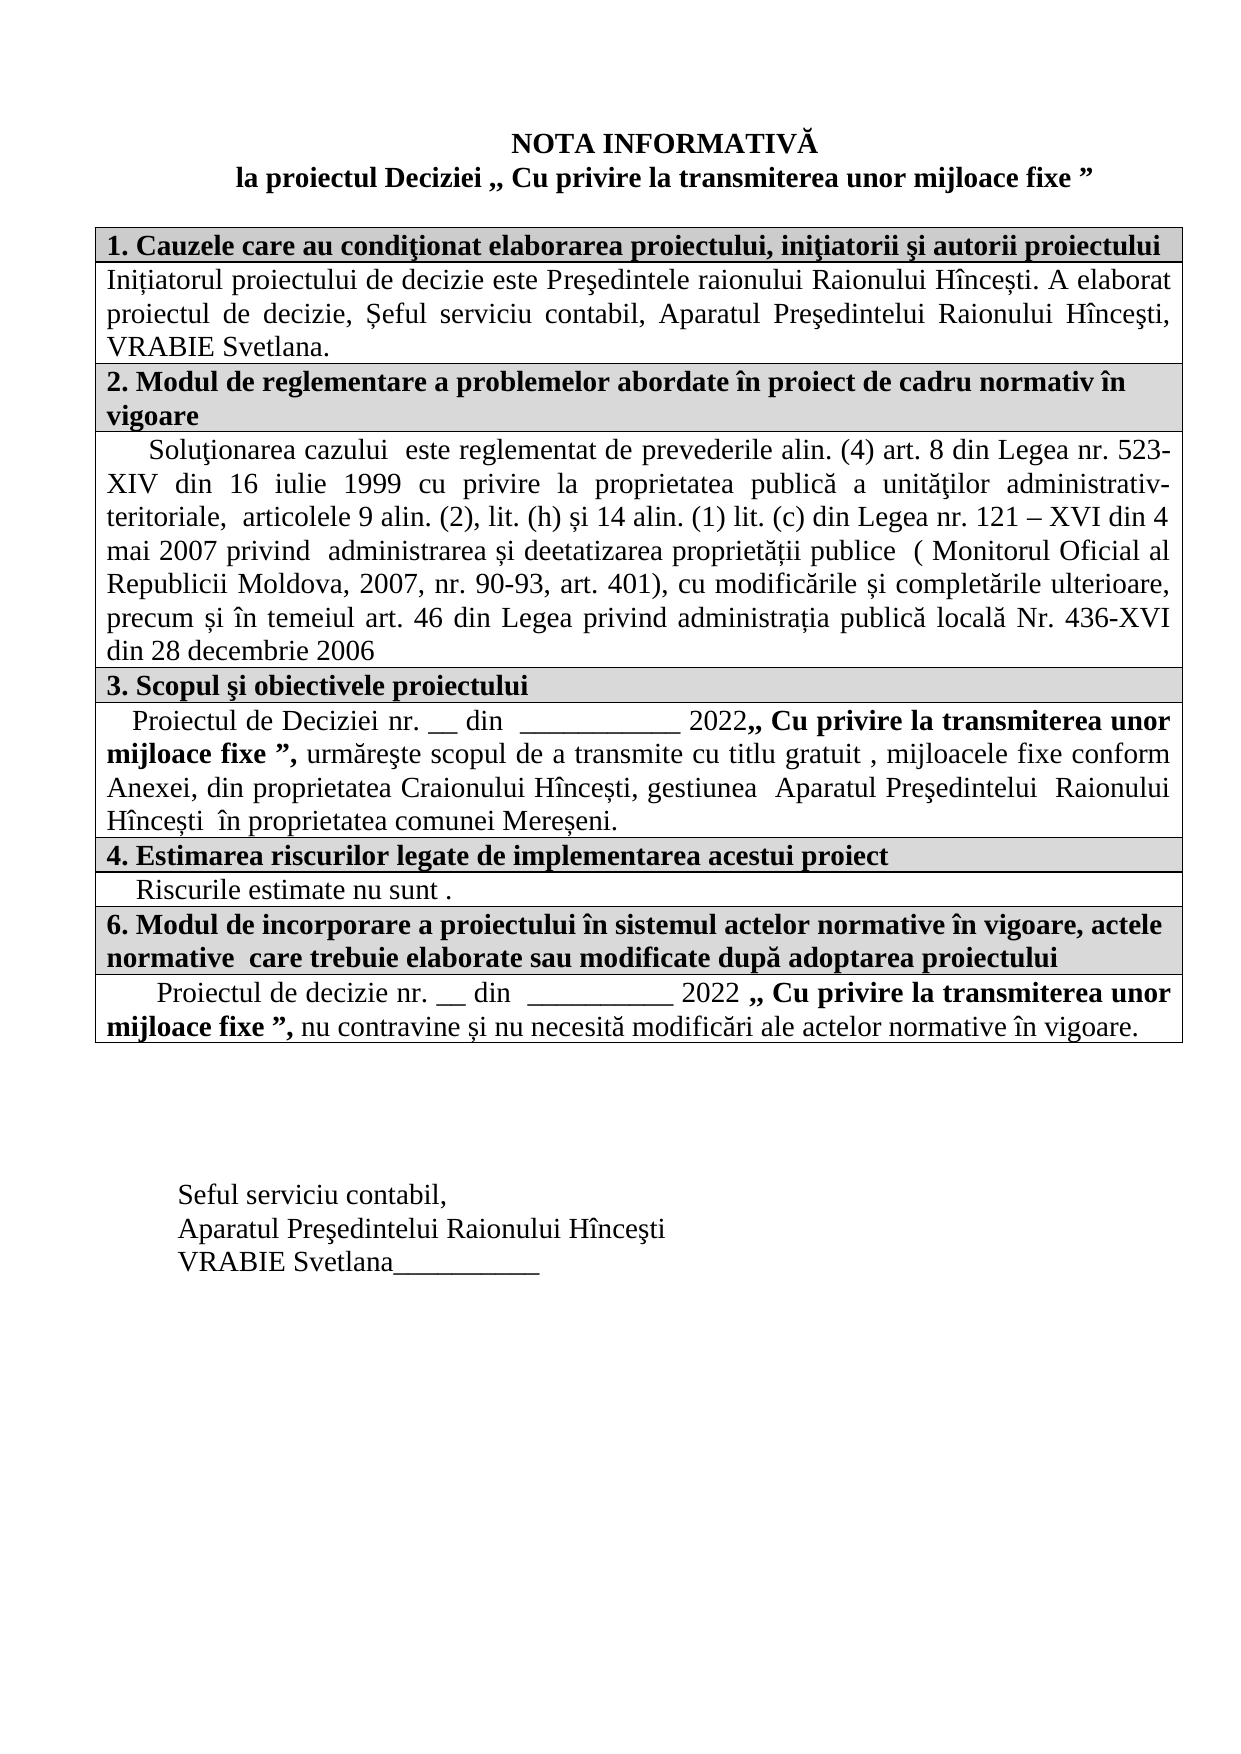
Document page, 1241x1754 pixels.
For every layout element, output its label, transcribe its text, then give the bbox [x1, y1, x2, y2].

text Aparatul Preşedintelui Raionului Hînceşti [177, 1211, 1152, 1244]
table_cell Proiectul de Deciziei nr. __ din ___________ 2022,, Cu privire la transmiterea unor mijloace fixe ”, urmăreşte scopul de a transmite cu titlu gratuit , mijloacele fixe conform Anexei, din proprietatea Craionului Hîncești, gestiunea Aparatul Preşedintelui Raionului Hîncești în proprietatea comunei Mereșeni. [96, 703, 1182, 837]
table_cell 3. Scopul şi obiectivele proiectului [96, 668, 1182, 702]
text la proiectul Deciziei ,, Cu privire la transmiterea unor mijloace fixe ” [177, 160, 1152, 193]
table_cell Inițiatorul proiectului de decizie este Preşedintele raionului Raionului Hîncești. A elaborat proiectul de decizie, Șeful serviciu contabil, Aparatul Preşedintelui Raionului Hînceşti, VRABIE Svetlana. [96, 263, 1182, 363]
table_cell 6. Modul de incorporare a proiectului în sistemul actelor normative în vigoare, actele normative care trebuie elaborate sau modificate după adoptarea proiectului [96, 907, 1182, 974]
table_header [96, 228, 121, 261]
text VRABIE Svetlana__________ [177, 1244, 1152, 1278]
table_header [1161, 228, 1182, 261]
table_cell Proiectul de decizie nr. __ din __________ 2022 ,, Cu privire la transmiterea unor mijloace fixe ”, nu contravine și nu necesită modificări ale actelor normative în vigoare. [96, 975, 1182, 1042]
text Seful serviciu contabil, [177, 1177, 1152, 1211]
table_cell 4. Estimarea riscurilor legate de implementarea acestui proiect [96, 838, 1182, 871]
text NOTA INFORMATIVĂ [177, 126, 1152, 160]
table_cell Riscurile estimate nu sunt . [96, 873, 1182, 906]
table_cell Soluţionarea cazului este reglementat de prevederile alin. (4) art. 8 din Legea nr. 523-XIV din 16 iulie 1999 cu privire la proprietatea publică a unităţilor administrativ-teritoriale, articolele 9 alin. (2), lit. (h) și 14 alin. (1) lit. (c) din Legea nr. 121 – XVI din 4 mai 2007 privind administrarea și deetatizarea proprietății publice ( Monitorul Oficial al Republicii Moldova, 2007, nr. 90-93, art. 401), cu modificările și completările ulterioare, precum și în temeiul art. 46 din Legea privind administrația publică locală Nr. 436-XVI din 28 decembrie 2006 [96, 432, 1182, 667]
table_cell 2. Modul de reglementare a problemelor abordate în proiect de cadru normativ în vigoare [96, 364, 1182, 431]
